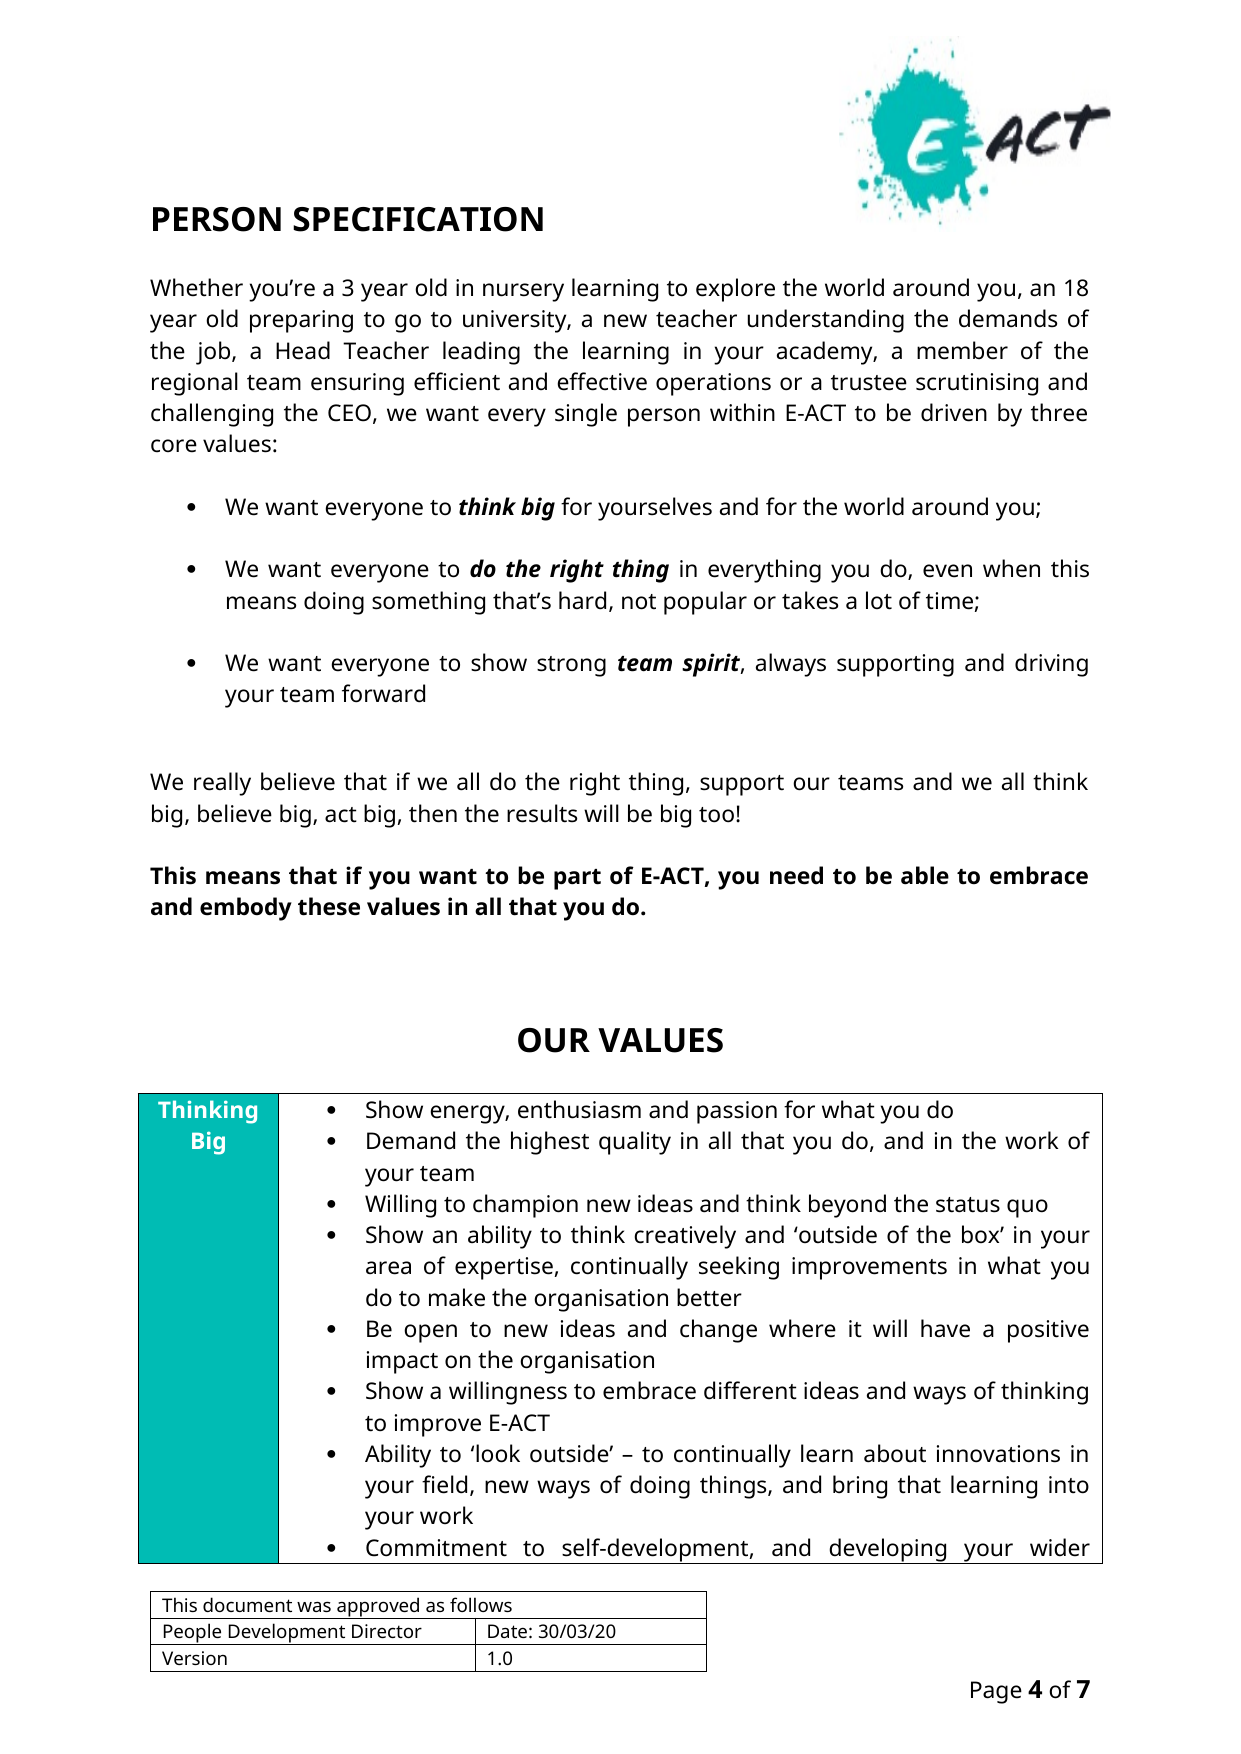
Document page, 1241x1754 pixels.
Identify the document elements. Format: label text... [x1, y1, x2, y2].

text This means that if you want to be part of E-ACT, you need to be able to embrace and embody these values in all that you do. [150, 860, 1090, 923]
text OUR VALUES [150, 1016, 1090, 1062]
list We want everyone to think big for yourselves and for the world around you; [187, 491, 1090, 522]
text We really believe that if we all do the right thing, support our teams and we all think big, believe big, act big, then the results will be big too! [150, 766, 1090, 829]
list We want everyone to do the right thing in everything you do, even when this means doing something that’s hard, not popular or takes a lot of time; [187, 553, 1090, 616]
list We want everyone to show strong team spirit, always supporting and driving your team forward [187, 647, 1090, 709]
text Whether you’re a 3 year old in nursery learning to explore the world around you, an 18 year old preparing to go to university, a new teacher understanding the demands of the job, a Head Teacher leading the learning in your academy, a member of the regional team ensuring efficient and effective operations or a trustee scrutinising and challenging the CEO, we want every single person within E-ACT to be driven by three core values: [150, 272, 1090, 459]
table_header Thinking Big [139, 1094, 278, 1563]
picture [839, 36, 1111, 232]
text PERSON SPECIFICATION [150, 195, 1090, 241]
